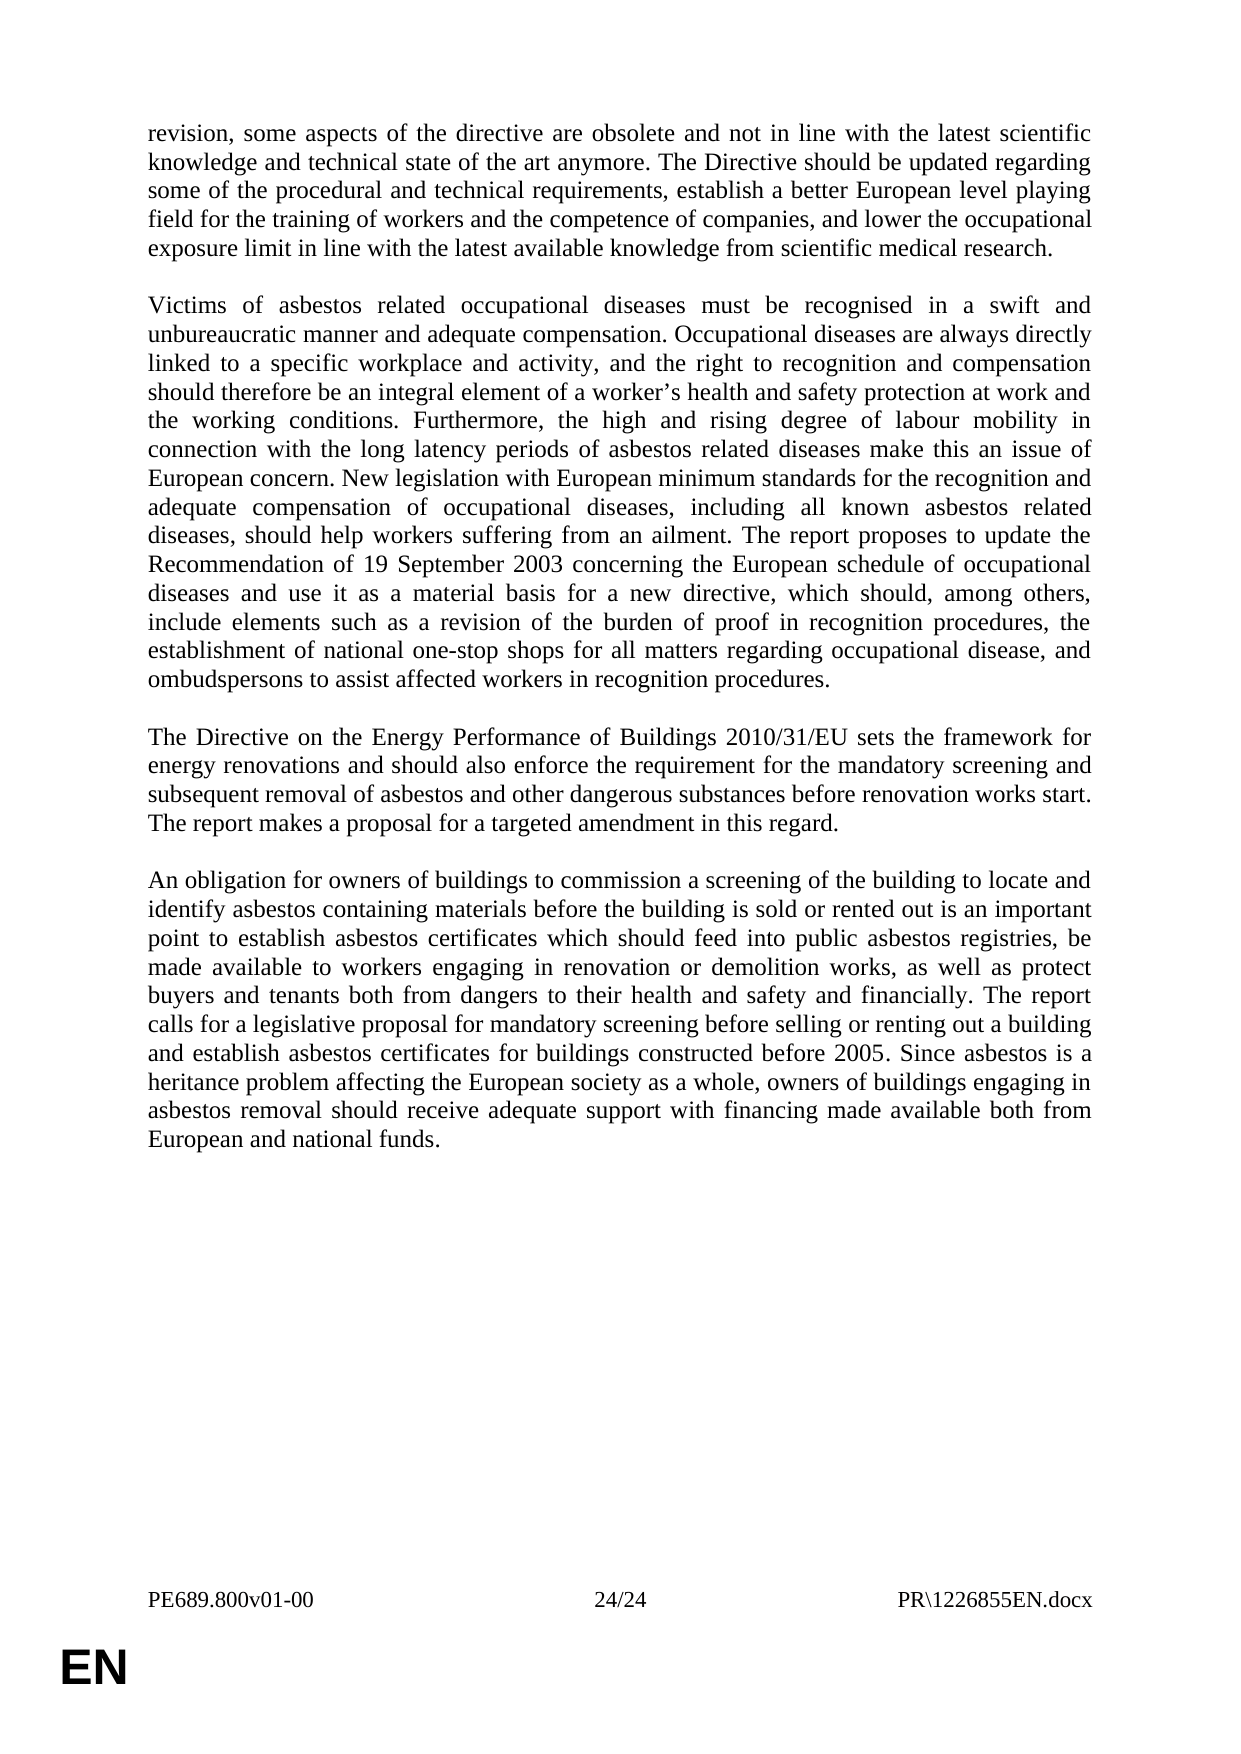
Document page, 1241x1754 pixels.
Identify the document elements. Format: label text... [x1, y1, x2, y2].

text An obligation for owners of buildings to commission a screening of the building to locate and identify asbestos containing materials before the building is sold or rented out is an important point to establish asbestos certificates which should feed into public asbestos registries, be made available to workers engaging in renovation or demolition works, as well as protect buyers and tenants both from dangers to their health and safety and financially. The report calls for a legislative proposal for mandatory screening before selling or renting out a building and establish asbestos certificates for buildings constructed before 2005. Since asbestos is a heritance problem affecting the European society as a whole, owners of buildings engaging in asbestos removal should receive adequate support with financing made available both from European and national funds. [148, 866, 1092, 1153]
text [148, 118, 1092, 262]
text The Directive on the Energy Performance of Buildings 2010/31/EU sets the framework for energy renovations and should also enforce the requirement for the mandatory screening and subsequent removal of asbestos and other dangerous substances before renovation works start. The report makes a proposal for a targeted amendment in this regard. [148, 722, 1092, 837]
text Victims of asbestos related occupational diseases must be recognised in a swift and unbureaucratic manner and adequate compensation. Occupational diseases are always directly linked to a specific workplace and activity, and the right to recognition and compensation should therefore be an integral element of a worker’s health and safety protection at work and the working conditions. Furthermore, the high and rising degree of labour mobility in connection with the long latency periods of asbestos related diseases make this an issue of European concern. New legislation with European minimum standards for the recognition and adequate compensation of occupational diseases, including all known asbestos related diseases, should help workers suffering from an ailment. The report proposes to update the Recommendation of 19 September 2003 concerning the European schedule of occupational diseases and use it as a material basis for a new directive, which should, among others, include elements such as a revision of the burden of proof in recognition procedures, the establishment of national one-stop shops for all matters regarding occupational disease, and ombudspersons to assist affected workers in recognition procedures. [148, 291, 1092, 693]
